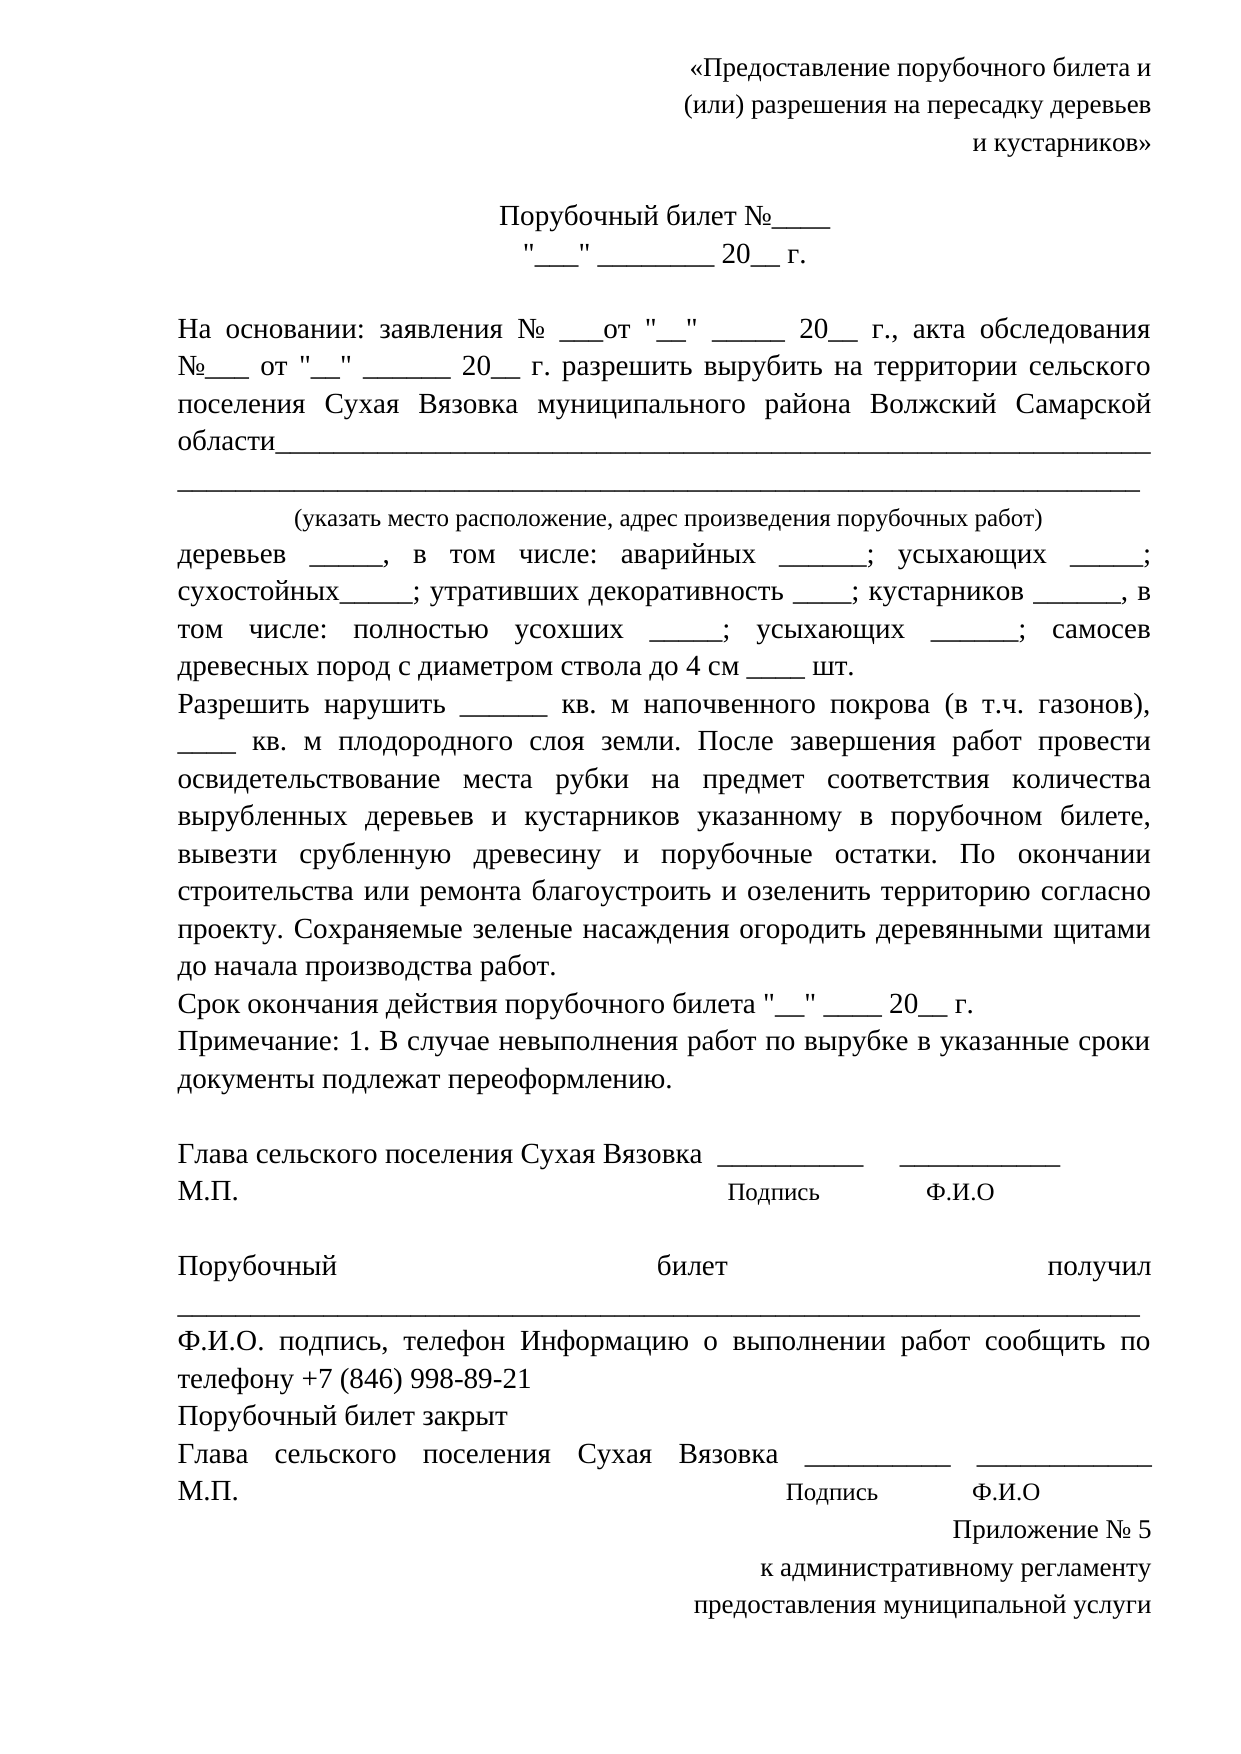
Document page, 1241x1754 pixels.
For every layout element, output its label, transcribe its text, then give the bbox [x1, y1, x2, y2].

text Порубочный билет получил __________________________________________________________________Ф.И.О. подпись, телефон Информацию о выполнении работ сообщить по телефону +7 (846) 998-89-21 [177, 1244, 1152, 1394]
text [177, 1507, 1152, 1619]
text На основании: заявления № ___от "__" _____ 20__ г., акта обследования №___ от "__" ______ 20__ г. разрешить вырубить на территории сельского поселения Сухая Вязовка муниципального района Волжский Самарской области______________________________________________________________________________________________________________________________ [177, 307, 1152, 494]
text Глава сельского поселения Сухая Вязовка __________ ____________ М.П. Подпись Ф.И.О [177, 1432, 1152, 1507]
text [177, 44, 1152, 157]
text Разрешить нарушить ______ кв. м напочвенного покрова (в т.ч. газонов), ____ кв. м плодородного слоя земли. После завершения работ провести освидетельствование места рубки на предмет соответствия количества вырубленных деревьев и кустарников указанному в порубочном билете, вывезти срубленную древесину и порубочные остатки. По окончании строительства или ремонта благоустроить и озеленить территорию согласно проекту. Сохраняемые зеленые насаждения огородить деревянными щитами до начала производства работ. [177, 682, 1152, 982]
text Срок окончания действия порубочного билета "__" ____ 20__ г. [177, 982, 1152, 1019]
text Глава сельского поселения Сухая Вязовка __________ ___________ [177, 1132, 1152, 1169]
text Порубочный билет №____ [177, 194, 1152, 232]
text М.П. Подпись Ф.И.О [177, 1169, 1152, 1207]
text (указать место расположение, адрес произведения порубочных работ) [177, 494, 1152, 532]
text "___" ________ 20__ г. [177, 232, 1152, 269]
text деревьев _____, в том числе: аварийных ______; усыхающих _____; сухостойных_____; утративших декоративность ____; кустарников ______, в том числе: полностью усохших _____; усыхающих ______; самосев древесных пород с диаметром ствола до 4 см ____ шт. [177, 532, 1152, 682]
text Примечание: 1. В случае невыполнения работ по вырубке в указанные сроки документы подлежат переоформлению. [177, 1019, 1152, 1094]
text Порубочный билет закрыт [177, 1394, 1152, 1432]
